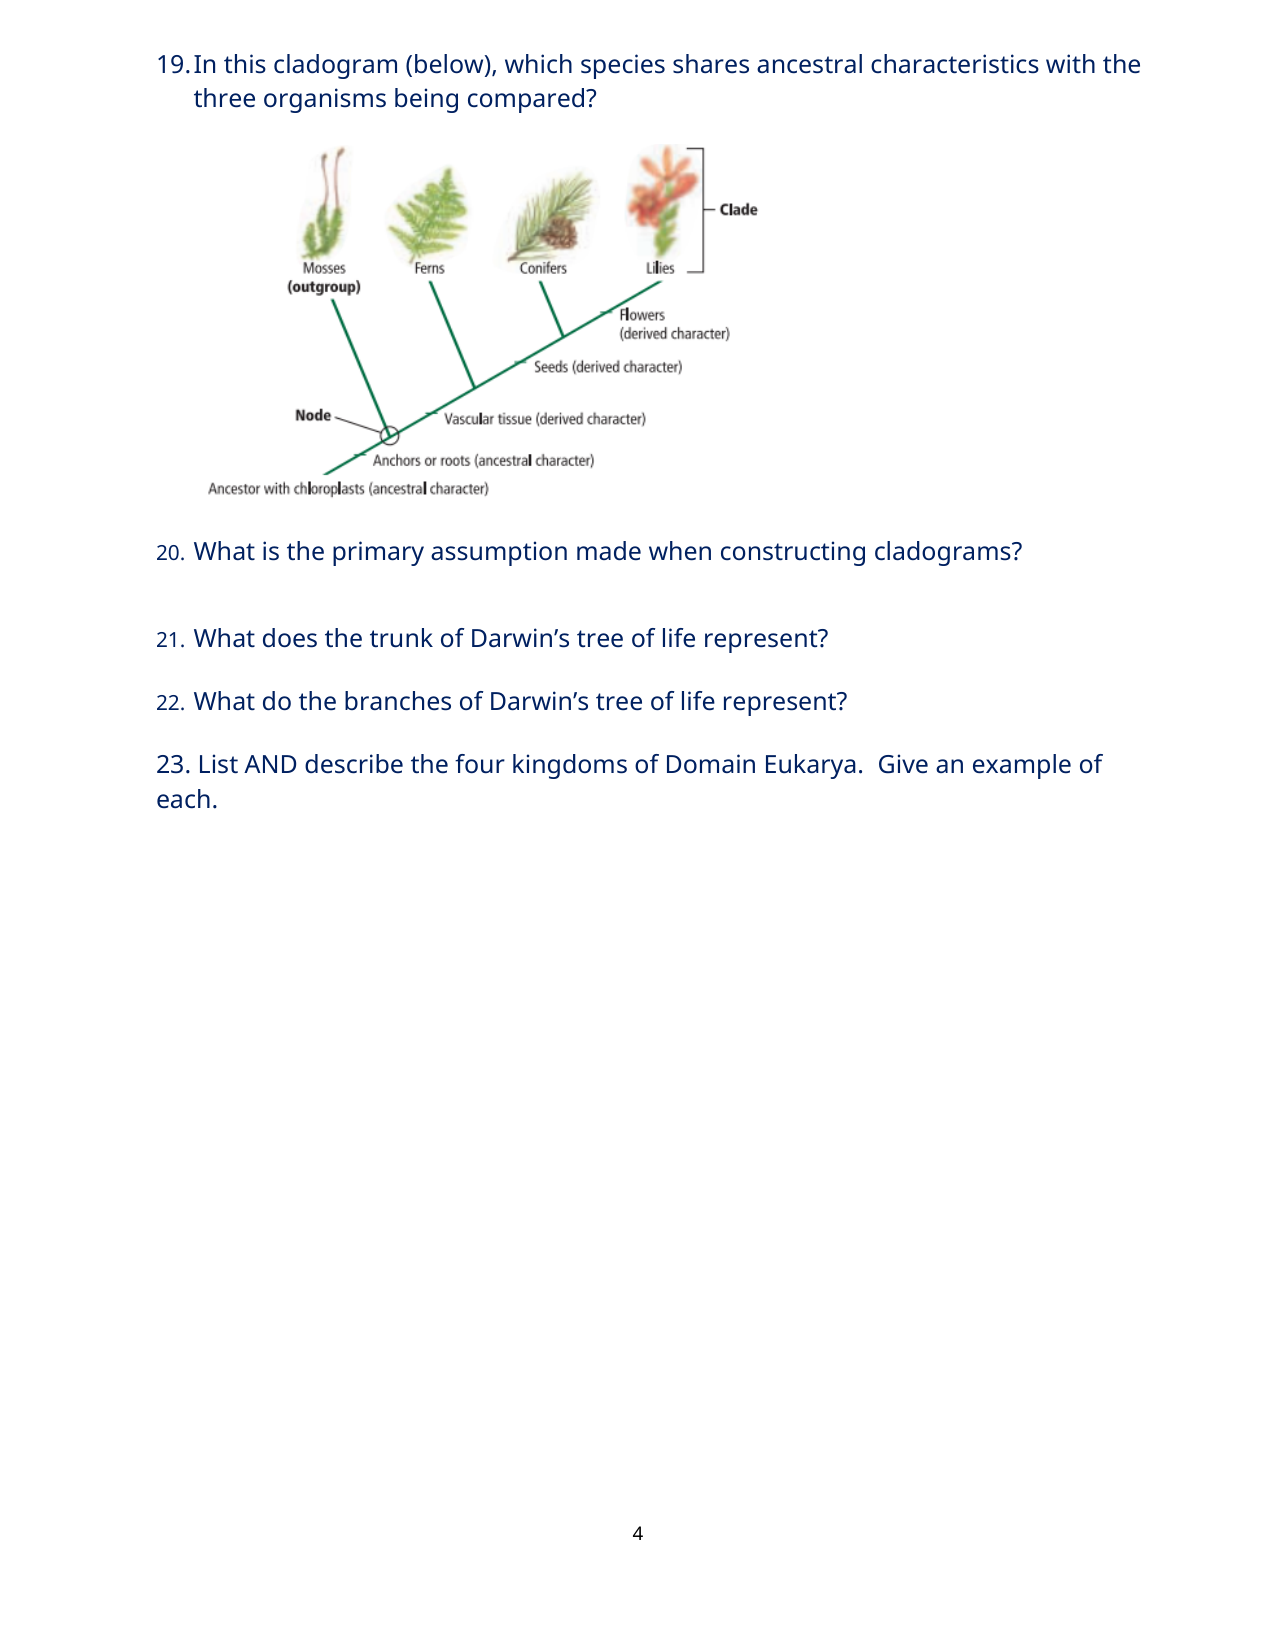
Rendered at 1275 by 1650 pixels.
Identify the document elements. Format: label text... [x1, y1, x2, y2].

list What do the branches of Darwin’s tree of life represent? [156, 684, 1157, 718]
text 23. List AND describe the four kingdoms of Domain Eukarya. Give an example of each. [156, 747, 1157, 815]
list What does the trunk of Darwin’s tree of life represent? [156, 597, 1157, 655]
list In this cladogram (below), which species shares ancestral characteristics with the three organisms being compared? [156, 47, 1157, 115]
picture [193, 144, 770, 505]
list What is the primary assumption made when constructing cladograms? [156, 533, 1157, 568]
